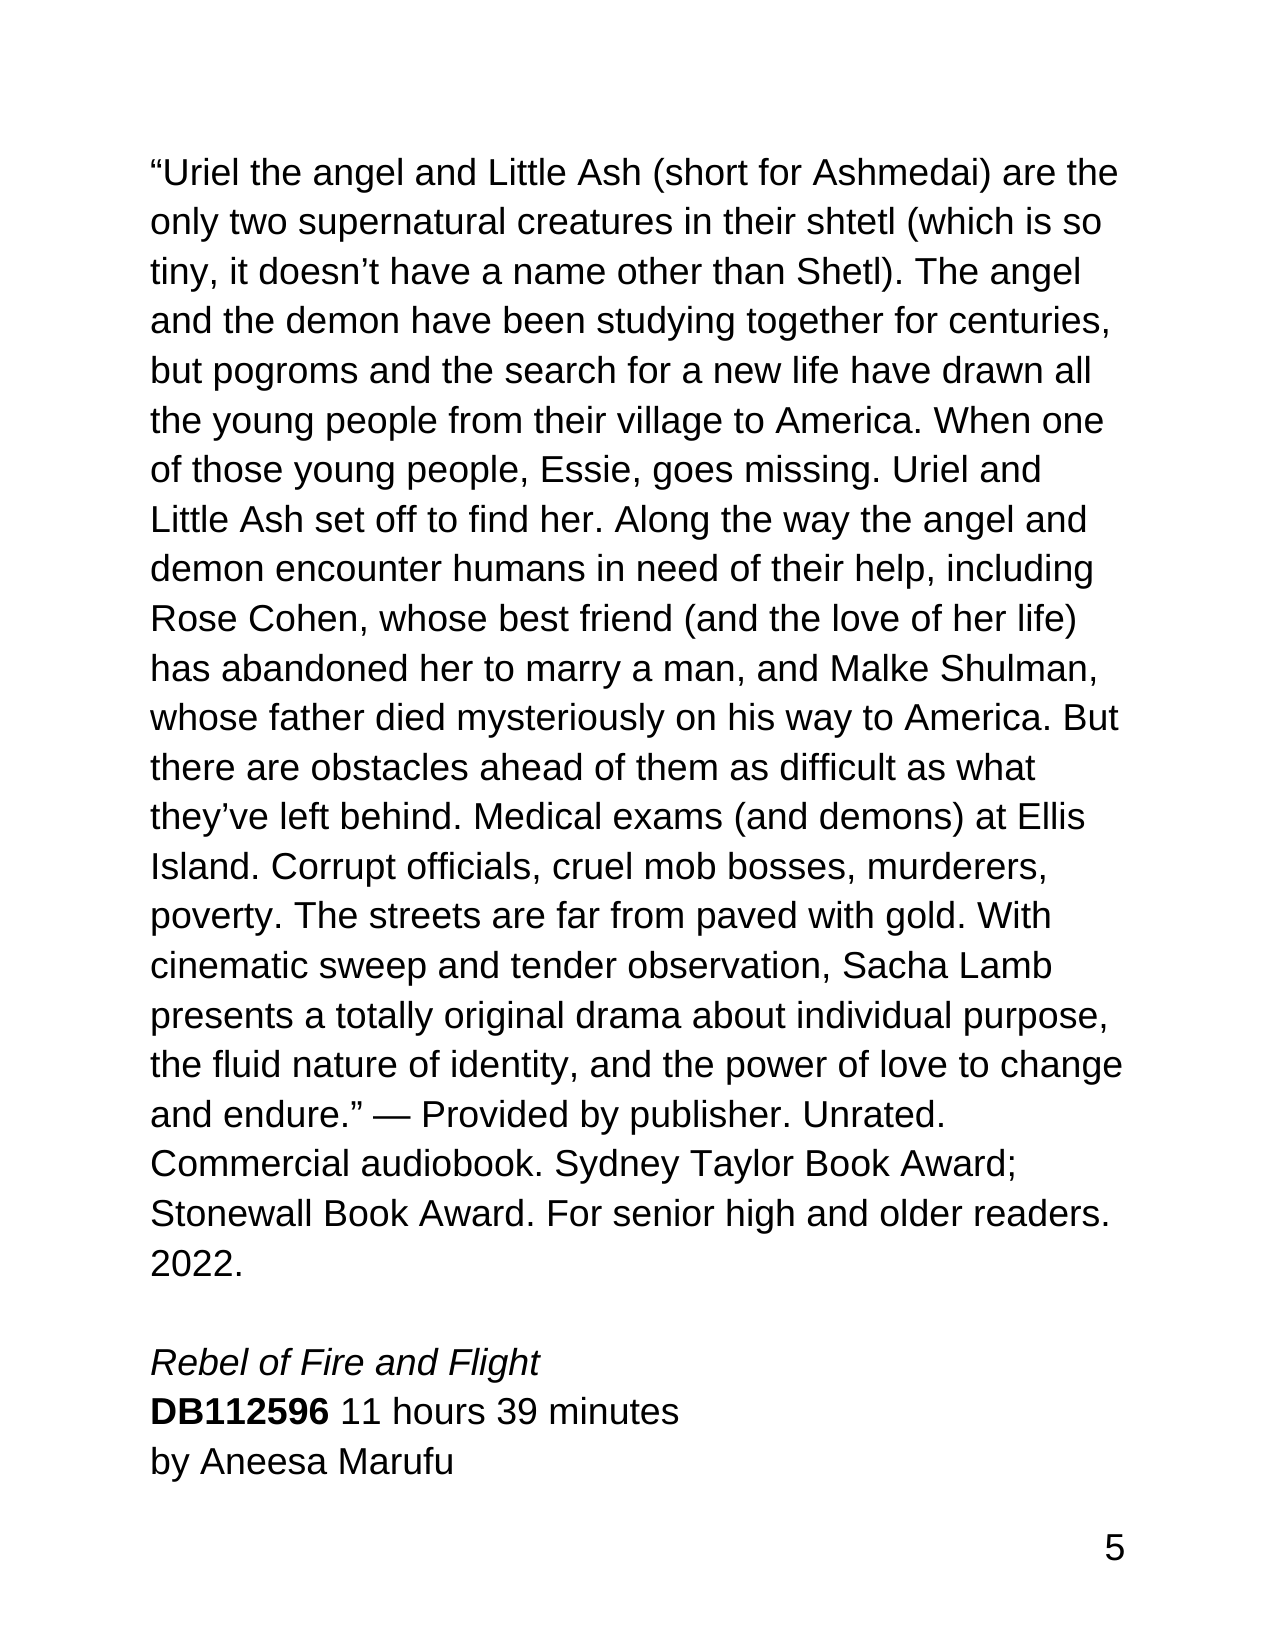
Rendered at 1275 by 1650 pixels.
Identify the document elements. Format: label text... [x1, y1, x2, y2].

text by Aneesa Marufu [150, 1439, 1125, 1482]
text Rebel of Fire and Flight [150, 1340, 1125, 1383]
text “Uriel the angel and Little Ash (short for Ashmedai) are the only two supernatural creatures in their shtetl (which is so tiny, it doesn’t have a name other than Shetl). The angel and the demon have been studying together for centuries, but pogroms and the search for a new life have drawn all the young people from their village to America. When one of those young people, Essie, goes missing. Uriel and Little Ash set off to find her. Along the way the angel and demon encounter humans in need of their help, including Rose Cohen, whose best friend (and the love of her life) has abandoned her to marry a man, and Malke Shulman, whose father died mysteriously on his way to America. But there are obstacles ahead of them as difficult as what they’ve left behind. Medical exams (and demons) at Ellis Island. Corrupt officials, cruel mob bosses, murderers, poverty. The streets are far from paved with gold. With cinematic sweep and tender observation, Sacha Lamb presents a totally original drama about individual purpose, the fluid nature of identity, and the power of love to change and endure.” — Provided by publisher. Unrated. Commercial audiobook. Sydney Taylor Book Award; Stonewall Book Award. For senior high and older readers. 2022. [150, 150, 1125, 1284]
text DB112596 11 hours 39 minutes [150, 1389, 1125, 1433]
